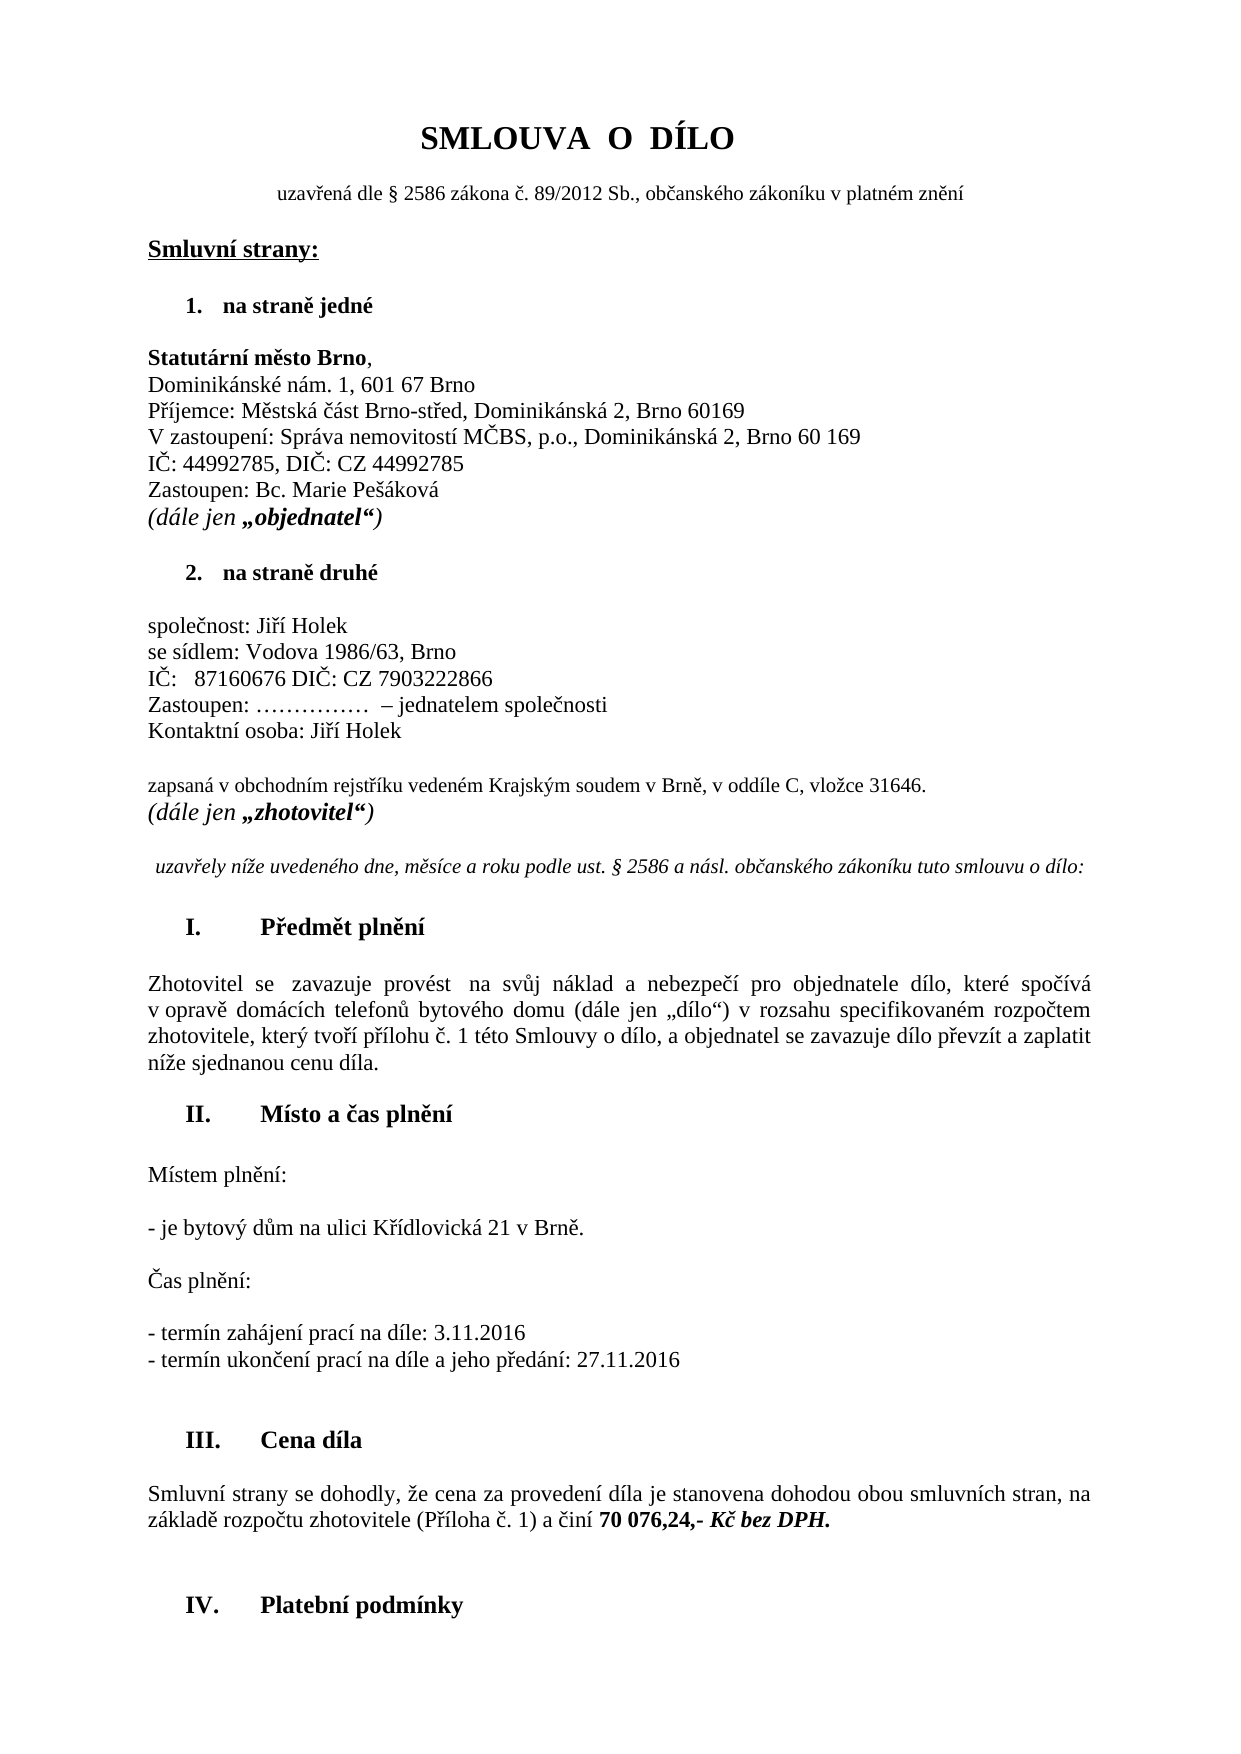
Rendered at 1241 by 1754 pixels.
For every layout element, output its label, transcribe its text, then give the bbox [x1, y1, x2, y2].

text se sídlem: Vodova 1986/63, Brno [148, 638, 1093, 665]
text uzavřely níže uvedeného dne, měsíce a roku podle ust. § 2586 a násl. občanského zákoníku tuto smlouvu o dílo: [148, 853, 1093, 878]
list na straně druhé [185, 559, 1093, 586]
text V zastoupení: Správa nemovitostí MČBS, p.o., Dominikánská 2, Brno 60 169 [148, 423, 1093, 450]
text Příjemce: Městská část Brno-střed, Dominikánská 2, Brno 60169 [148, 397, 1093, 423]
text - termín ukončení prací na díle a jeho předání: 27.11.2016 [148, 1346, 1093, 1372]
text uzavřená dle § 2586 zákona č. 89/2012 Sb., občanského zákoníku v platném znění [148, 181, 1093, 204]
text IČ: 44992785, DIČ: CZ 44992785 [148, 450, 1093, 476]
text - je bytový dům na ulici Křídlovická 21 v Brně. [148, 1214, 1093, 1240]
list Platební podmínky [185, 1590, 1093, 1619]
text Kontaktní osoba: Jiří Holek [148, 717, 1093, 744]
text Zastoupen: …………… – jednatelem společnosti [148, 691, 1093, 717]
text (dále jen „objednatel“) [148, 502, 1093, 531]
text Smluvní strany: [148, 234, 1093, 262]
text Dominikánské nám. 1, 601 67 Brno [148, 371, 1093, 397]
list na straně jedné [185, 292, 1093, 318]
text (dále jen „zhotovitel“) [148, 797, 1093, 826]
text IČ: 87160676 DIČ: CZ 7903222866 [148, 665, 1093, 691]
text Místem plnění: [148, 1161, 1093, 1188]
text společnost: Jiří Holek [148, 612, 1093, 638]
text Smluvní strany se dohodly, že cena za provedení díla je stanovena dohodou obou smluvních stran, na základě rozpočtu zhotovitele (Příloha č. 1) a činí 70 076,24,- Kč bez DPH. [148, 1480, 1093, 1533]
text - termín zahájení prací na díle: 3.11.2016 [148, 1319, 1093, 1346]
text Zastoupen: Bc. Marie Pešáková [148, 476, 1093, 502]
text zapsaná v obchodním rejstříku vedeném Krajským soudem v Brně, v oddíle C, vložce 31646. [148, 772, 1093, 797]
list Místo a čas plnění [185, 1099, 1093, 1128]
list Předmět plnění [185, 912, 1093, 941]
text Statutární město Brno, [148, 344, 1093, 371]
text SMLOUVA O DÍLO VZO [148, 118, 1093, 156]
text Čas plnění: [148, 1267, 1093, 1293]
text Zhotovitel se zavazuje provést na svůj náklad a nebezpečí pro objednatele dílo, které spočívá v opravě domácích telefonů bytového domu (dále jen „dílo“) v rozsahu specifikovaném rozpočtem zhotovitele, který tvoří přílohu č. 1 této Smlouvy o dílo, a objednatel se zavazuje dílo převzít a zaplatit níže sjednanou cenu díla. [148, 969, 1093, 1075]
list Cena díla [185, 1425, 1093, 1454]
